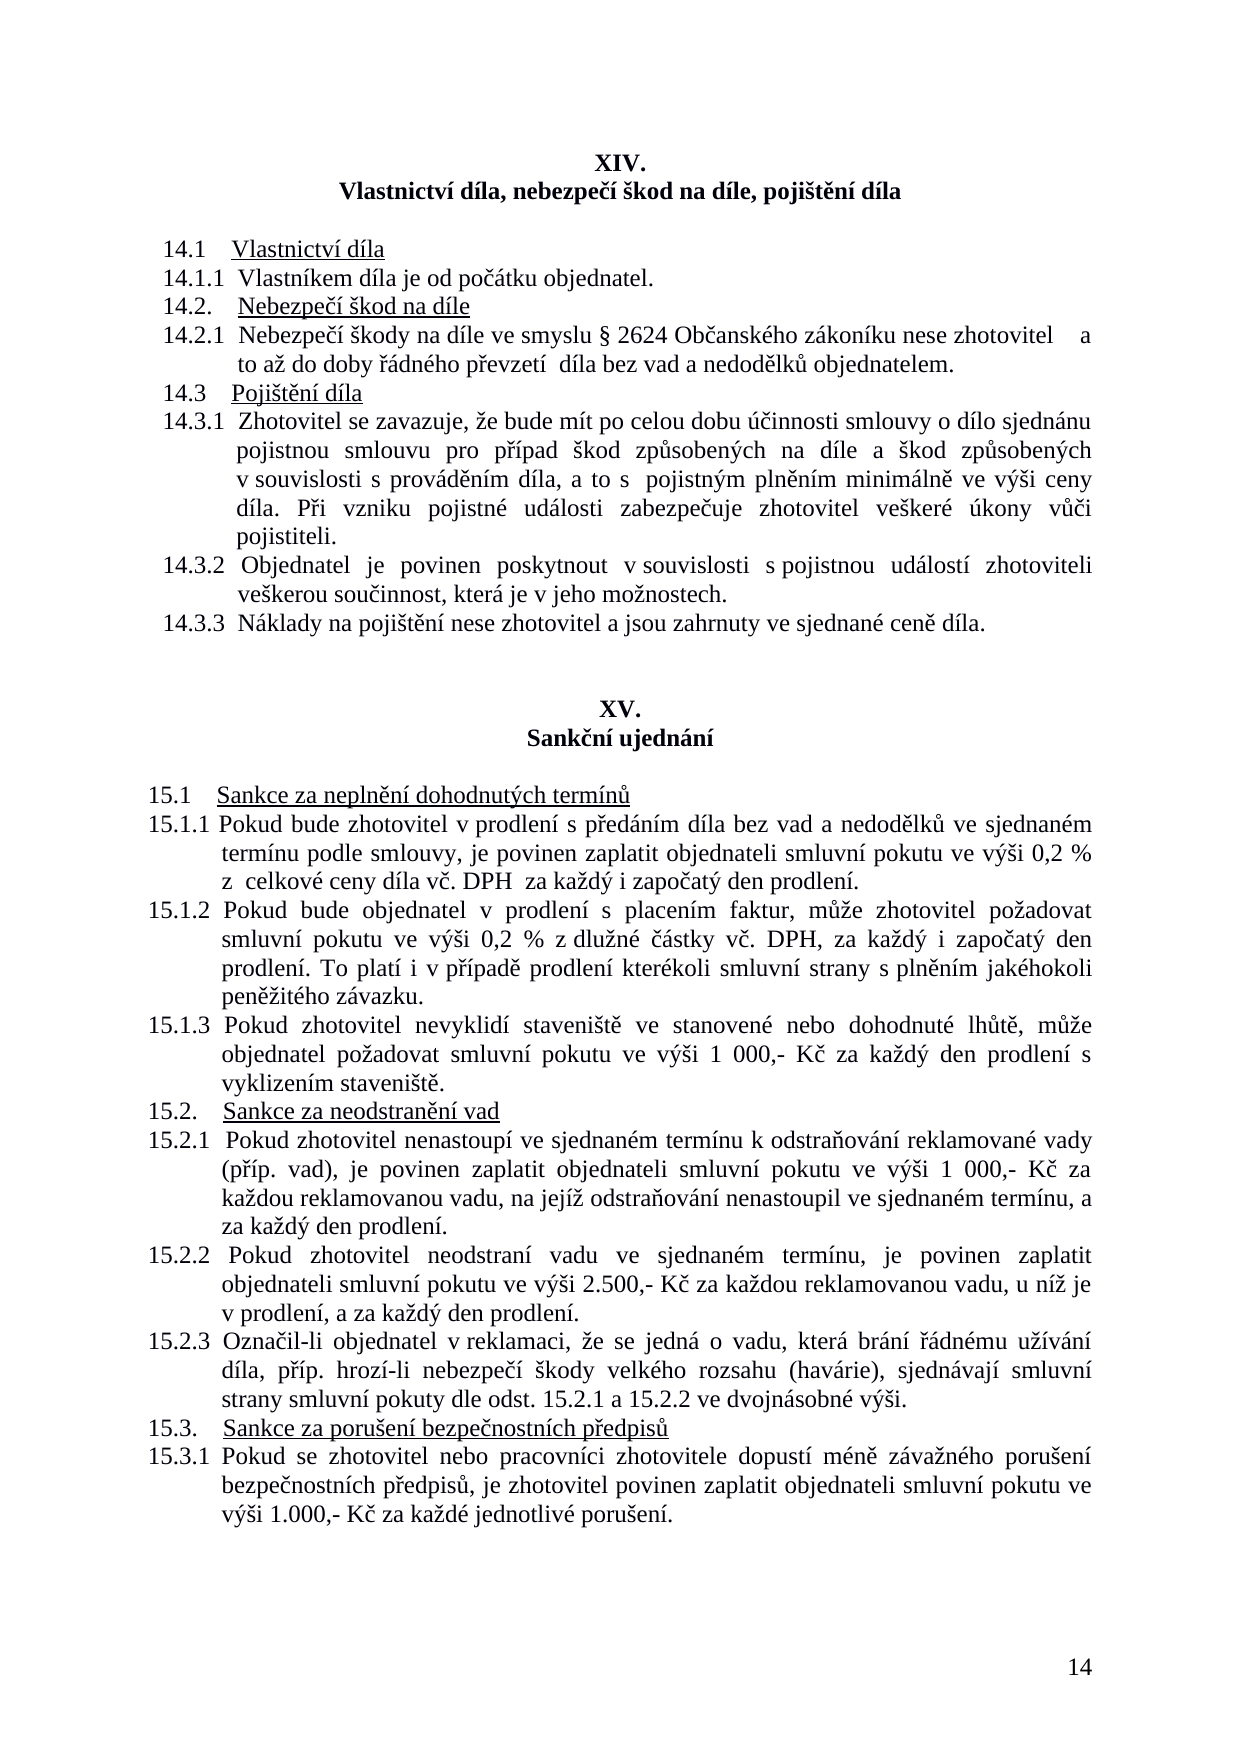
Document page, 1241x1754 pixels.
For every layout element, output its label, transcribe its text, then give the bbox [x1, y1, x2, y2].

text 15.1.3 Pokud zhotovitel nevyklidí staveniště ve stanovené nebo dohodnuté lhůtě, může objednatel požadovat smluvní pokutu ve výši 1 000,- Kč za každý den prodlení s vyklizením staveniště. [148, 1010, 1093, 1096]
subtitle 14.3.2 Objednatel je povinen poskytnout v souvislosti s pojistnou událostí zhotoviteli veškerou součinnost, která je v jeho možnostech. [162, 550, 1093, 608]
subtitle 15.2. Sankce za neodstranění vad [148, 1096, 1093, 1125]
subtitle 15.1.2 Pokud bude objednatel v prodlení s placením faktur, může zhotovitel požadovat smluvní pokutu ve výši 0,2 % z dlužné částky vč. DPH, za každý i započatý den prodlení. To platí i v případě prodlení kterékoli smluvní strany s plněním jakéhokoli peněžitého závazku. [148, 895, 1093, 1010]
subtitle 15.2.1 Pokud zhotovitel nenastoupí ve sjednaném termínu k odstraňování reklamované vady (příp. vad), je povinen zaplatit objednateli smluvní pokutu ve výši 1 000,- Kč za každou reklamovanou vadu, na jejíž odstraňování nenastoupil ve sjednaném termínu, a za každý den prodlení. [148, 1125, 1093, 1240]
subtitle 15.2.2 Pokud zhotovitel neodstraní vadu ve sjednaném termínu, je povinen zaplatit objednateli smluvní pokutu ve výši 2.500,- Kč za každou reklamovanou vadu, u níž je v prodlení, a za každý den prodlení. [148, 1240, 1093, 1326]
text XIV. [148, 148, 1093, 176]
text Vlastnictví díla, nebezpečí škod na díle, pojištění díla [148, 176, 1093, 205]
subtitle 14.2.1 Nebezpečí škody na díle ve smyslu § 2624 Občanského zákoníku nese zhotovitel a to až do doby řádného převzetí díla bez vad a nedodělků objednatelem. [162, 320, 1093, 378]
text XV. [148, 694, 1093, 723]
subtitle 14.1.1 Vlastníkem díla je od počátku objednatel. [162, 263, 1093, 291]
subtitle 15.3. Sankce za porušení bezpečnostních předpisů [148, 1413, 1093, 1441]
subtitle 14.1 Vlastnictví díla [162, 234, 1093, 263]
subtitle 14.3.1 Zhotovitel se zavazuje, že bude mít po celou dobu účinnosti smlouvy o dílo sjednánu pojistnou smlouvu pro případ škod způsobených na díle a škod způsobených v souvislosti s prováděním díla, a to s pojistným plněním minimálně ve výši ceny díla. Při vzniku pojistné události zabezpečuje zhotovitel veškeré úkony vůči pojistiteli. [162, 406, 1093, 550]
subtitle 14.2. Nebezpečí škod na díle [162, 291, 1093, 320]
text 15.3.1 Pokud se zhotovitel nebo pracovníci zhotovitele dopustí méně závažného porušení bezpečnostních předpisů, je zhotovitel povinen zaplatit objednateli smluvní pokutu ve výši 1.000,- Kč za každé jednotlivé porušení. [148, 1441, 1093, 1528]
subtitle 15.2.3 Označil-li objednatel v reklamaci, že se jedná o vadu, která brání řádnému užívání díla, příp. hrozí-li nebezpečí škody velkého rozsahu (havárie), sjednávají smluvní strany smluvní pokuty dle odst. 15.2.1 a 15.2.2 ve dvojnásobné výši. [148, 1326, 1093, 1413]
subtitle 15.1 Sankce za neplnění dohodnutých termínů [148, 780, 1093, 809]
subtitle 14.3.3 Náklady na pojištění nese zhotovitel a jsou zahrnuty ve sjednané ceně díla. [162, 608, 1093, 636]
subtitle 14.3 Pojištění díla [162, 378, 1093, 406]
text Sankční ujednání [148, 723, 1093, 751]
subtitle 15.1.1 Pokud bude zhotovitel v prodlení s předáním díla bez vad a nedodělků ve sjednaném termínu podle smlouvy, je povinen zaplatit objednateli smluvní pokutu ve výši 0,2 % z celkové ceny díla vč. DPH za každý i započatý den prodlení. [148, 809, 1093, 895]
